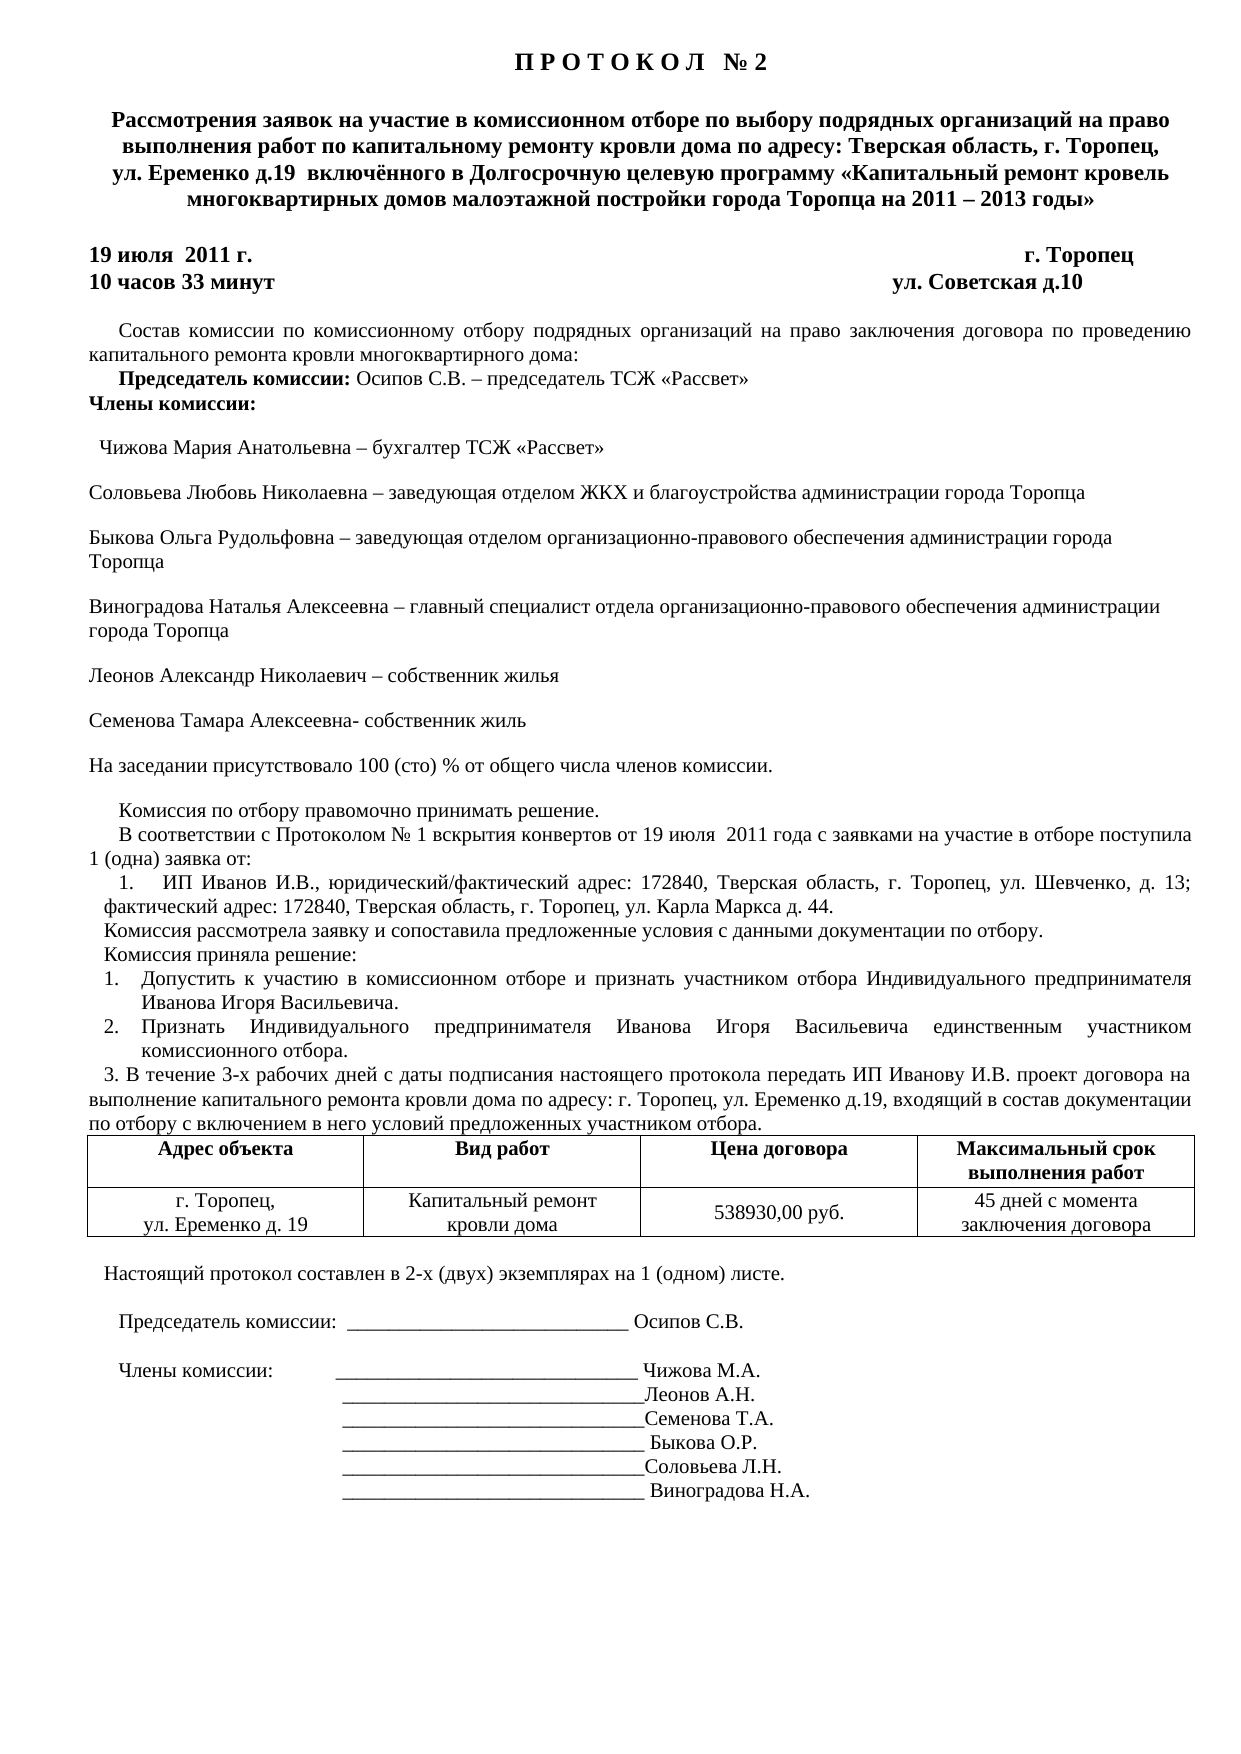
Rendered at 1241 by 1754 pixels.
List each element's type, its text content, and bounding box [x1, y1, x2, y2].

text 19 июля . г. Торопец [89, 241, 1193, 268]
table_header Максимальный срок выполнения работ [918, 1136, 1194, 1187]
table_header Вид работ [364, 1136, 640, 1187]
text В соответствии с Протоколом № 1 вскрытия конвертов от 19 июля 2011 года с заявками на участие в отборе поступила 1 (одна) заявка от: [89, 822, 1193, 870]
text П Р О Т О К О Л № 2 [89, 47, 1193, 76]
table_cell 538930,00 руб. [641, 1188, 917, 1236]
text Соловьева Любовь Николаевна – заведующая отделом ЖКХ и благоустройства администрации города Торопца [89, 480, 1193, 504]
text _____________________________ Быкова О.Р. [89, 1430, 1193, 1454]
text Виноградова Наталья Алексеевна – главный специалист отдела организационно-правового обеспечения администрации города Торопца [89, 594, 1193, 642]
text _____________________________Леонов А.Н. [89, 1382, 1193, 1406]
text Рассмотрения заявок на участие в комиссионном отборе по выбору подрядных организаций на право выполнения работ по капитальному ремонту кровли дома по адресу: Тверская область, г. Торопец, ул. Еременко д.19 включённого в Долгосрочную целевую программу «Капитальный ремонт кровель многоквартирных домов малоэтажной постройки города Торопца на 2011 – 2013 годы» [89, 106, 1193, 211]
list Комиссия приняла решение: [103, 942, 1193, 966]
text Состав комиссии по комиссионному отбору подрядных организаций на право заключения договора по проведению капитального ремонта кровли многоквартирного дома: [89, 318, 1193, 366]
text Председатель комиссии: Осипов С.В. – председатель ТСЖ «Рассвет» [118, 366, 1193, 390]
text Комиссия по отбору правомочно принимать решение. [89, 798, 1193, 822]
list ИП Иванов И.В., юридический/фактический адрес: 172840, Тверская область, г. Торопец, ул. Шевченко, д. 13; фактический адрес: 172840, Тверская область, г. Торопец, ул. Карла Маркса д. 44. [103, 870, 1193, 918]
table_cell Капитальный ремонт кровли дома [364, 1188, 640, 1236]
text Семенова Тамара Алексеевна- собственник жиль [89, 708, 1193, 732]
table_cell г. Торопец, ул. Еременко д. 19 [88, 1188, 363, 1236]
text Настоящий протокол составлен в 2-х (двух) экземплярах на 1 (одном) листе. [89, 1261, 1193, 1285]
table_header Цена договора [641, 1136, 917, 1187]
text На заседании присутствовало 100 (сто) % от общего числа членов комиссии. [89, 753, 1193, 777]
text Чижова Мария Анатольевна – бухгалтер ТСЖ «Рассвет» [89, 435, 1193, 459]
text Леонов Александр Николаевич – собственник жилья [89, 663, 1193, 687]
table_header Адрес объекта [88, 1136, 363, 1187]
table_cell 45 дней с момента заключения договора [918, 1188, 1194, 1236]
list Допустить к участию в комиссионном отборе и признать участником отбора Индивидуального предпринимателя Иванова Игоря Васильевича. [103, 966, 1193, 1014]
text _____________________________ Виноградова Н.А. [89, 1478, 1193, 1502]
text _____________________________Семенова Т.А. [89, 1406, 1193, 1430]
text Члены комиссии: [89, 390, 1193, 414]
list Комиссия рассмотрела заявку и сопоставила предложенные условия с данными документации по отбору. [103, 918, 1193, 942]
text _____________________________Соловьева Л.Н. [89, 1454, 1193, 1478]
text 3. В течение 3-х рабочих дней с даты подписания настоящего протокола передать ИП Иванову И.В. проект договора на выполнение капитального ремонта кровли дома по адресу: г. Торопец, ул. Еременко д.19, входящий в состав документации по отбору с включением в него условий предложенных участником отбора. [89, 1062, 1193, 1134]
list Признать Индивидуального предпринимателя Иванова Игоря Васильевича единственным участником комиссионного отбора. [103, 1014, 1193, 1062]
text Председатель комиссии: ___________________________ Осипов С.В. [89, 1309, 1193, 1333]
text Члены комиссии: _____________________________ Чижова М.А. [89, 1358, 1193, 1382]
text Быкова Ольга Рудольфовна – заведующая отделом организационно-правового обеспечения администрации города Торопца [89, 525, 1193, 573]
text 10 часов 33 минут ул. Советская д.10 [89, 268, 1193, 294]
